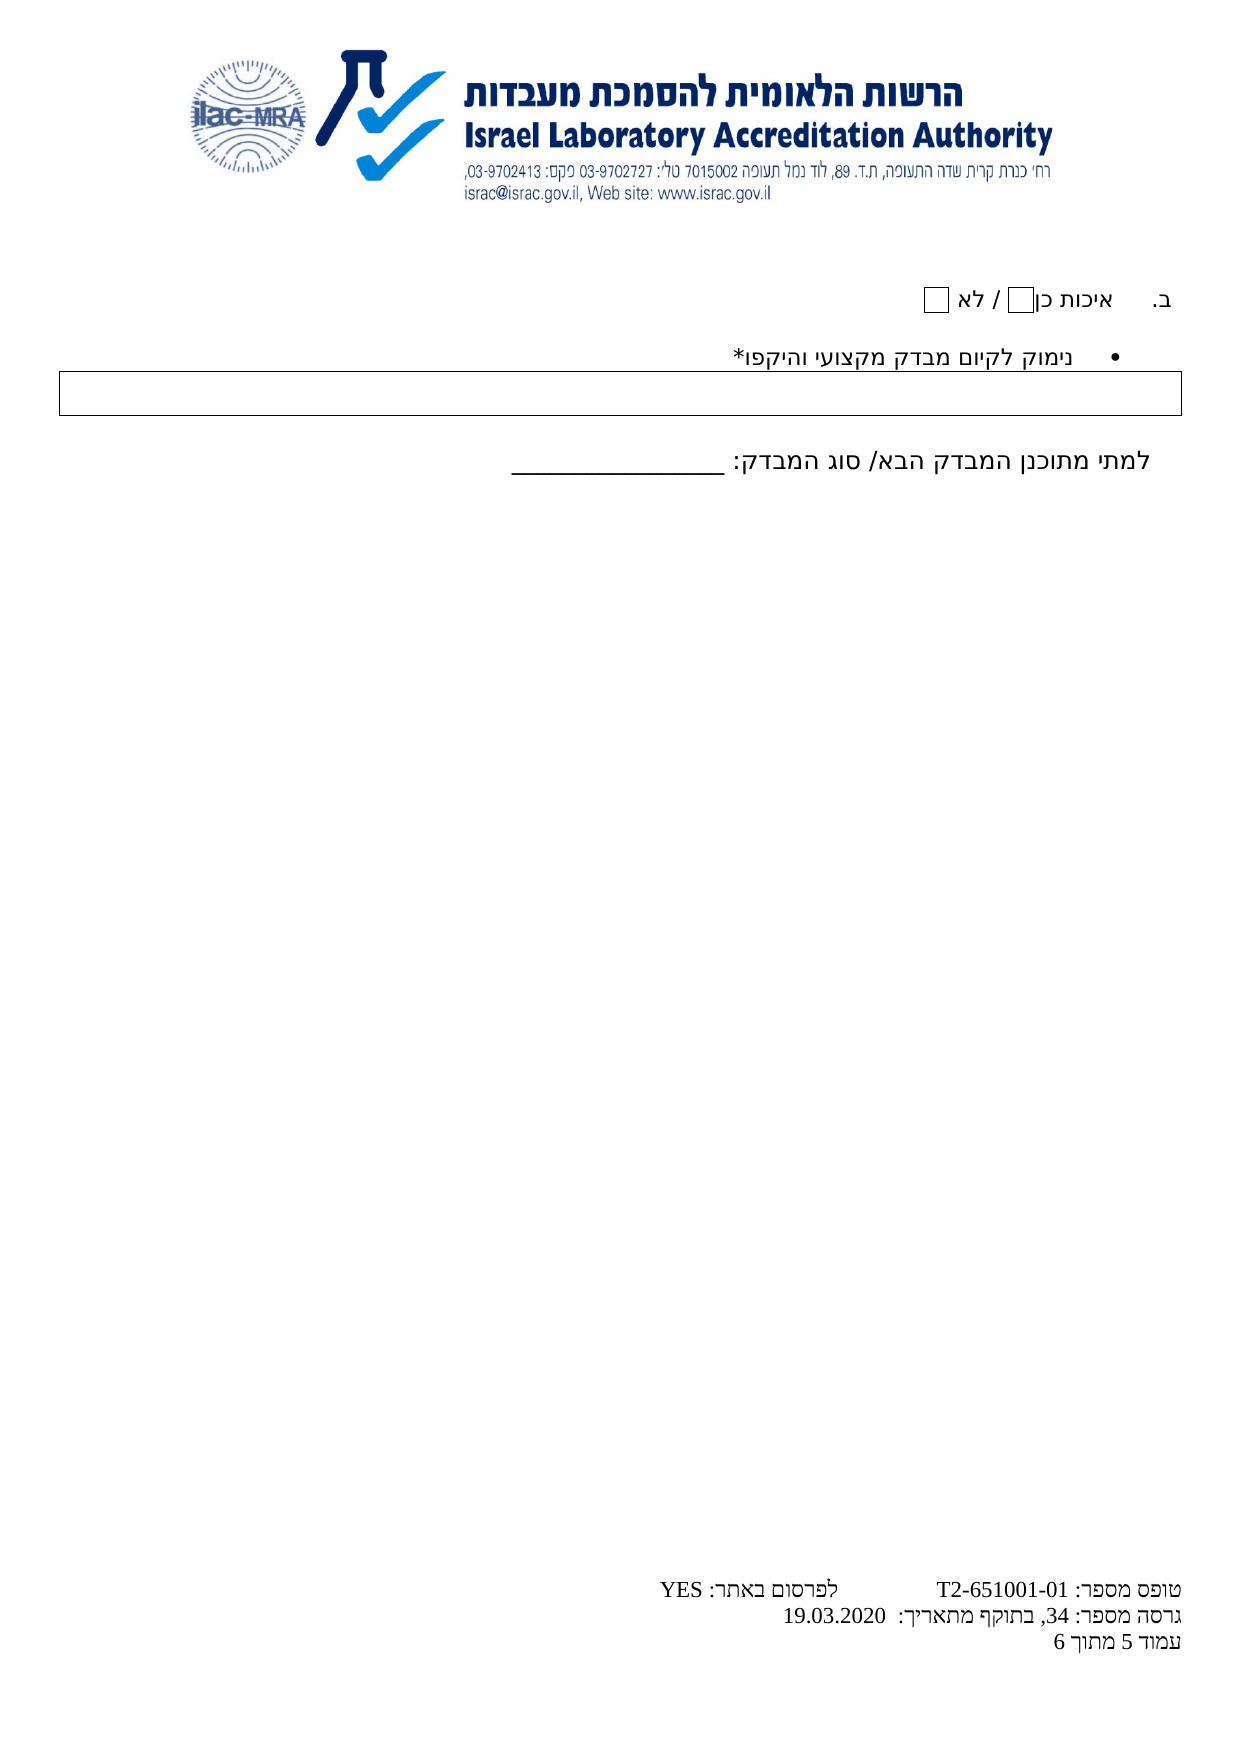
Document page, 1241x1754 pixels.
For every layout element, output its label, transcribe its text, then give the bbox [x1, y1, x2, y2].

list איכות כן / לא [58, 286, 1151, 313]
list נימוק לקיום מבדק מקצועי והיקפו* [58, 344, 1111, 371]
table_header [60, 372, 1181, 415]
text למתי מתוכנן המבדק הבא/ סוג המבדק: _________________ [58, 446, 1151, 475]
picture [187, 48, 1053, 203]
